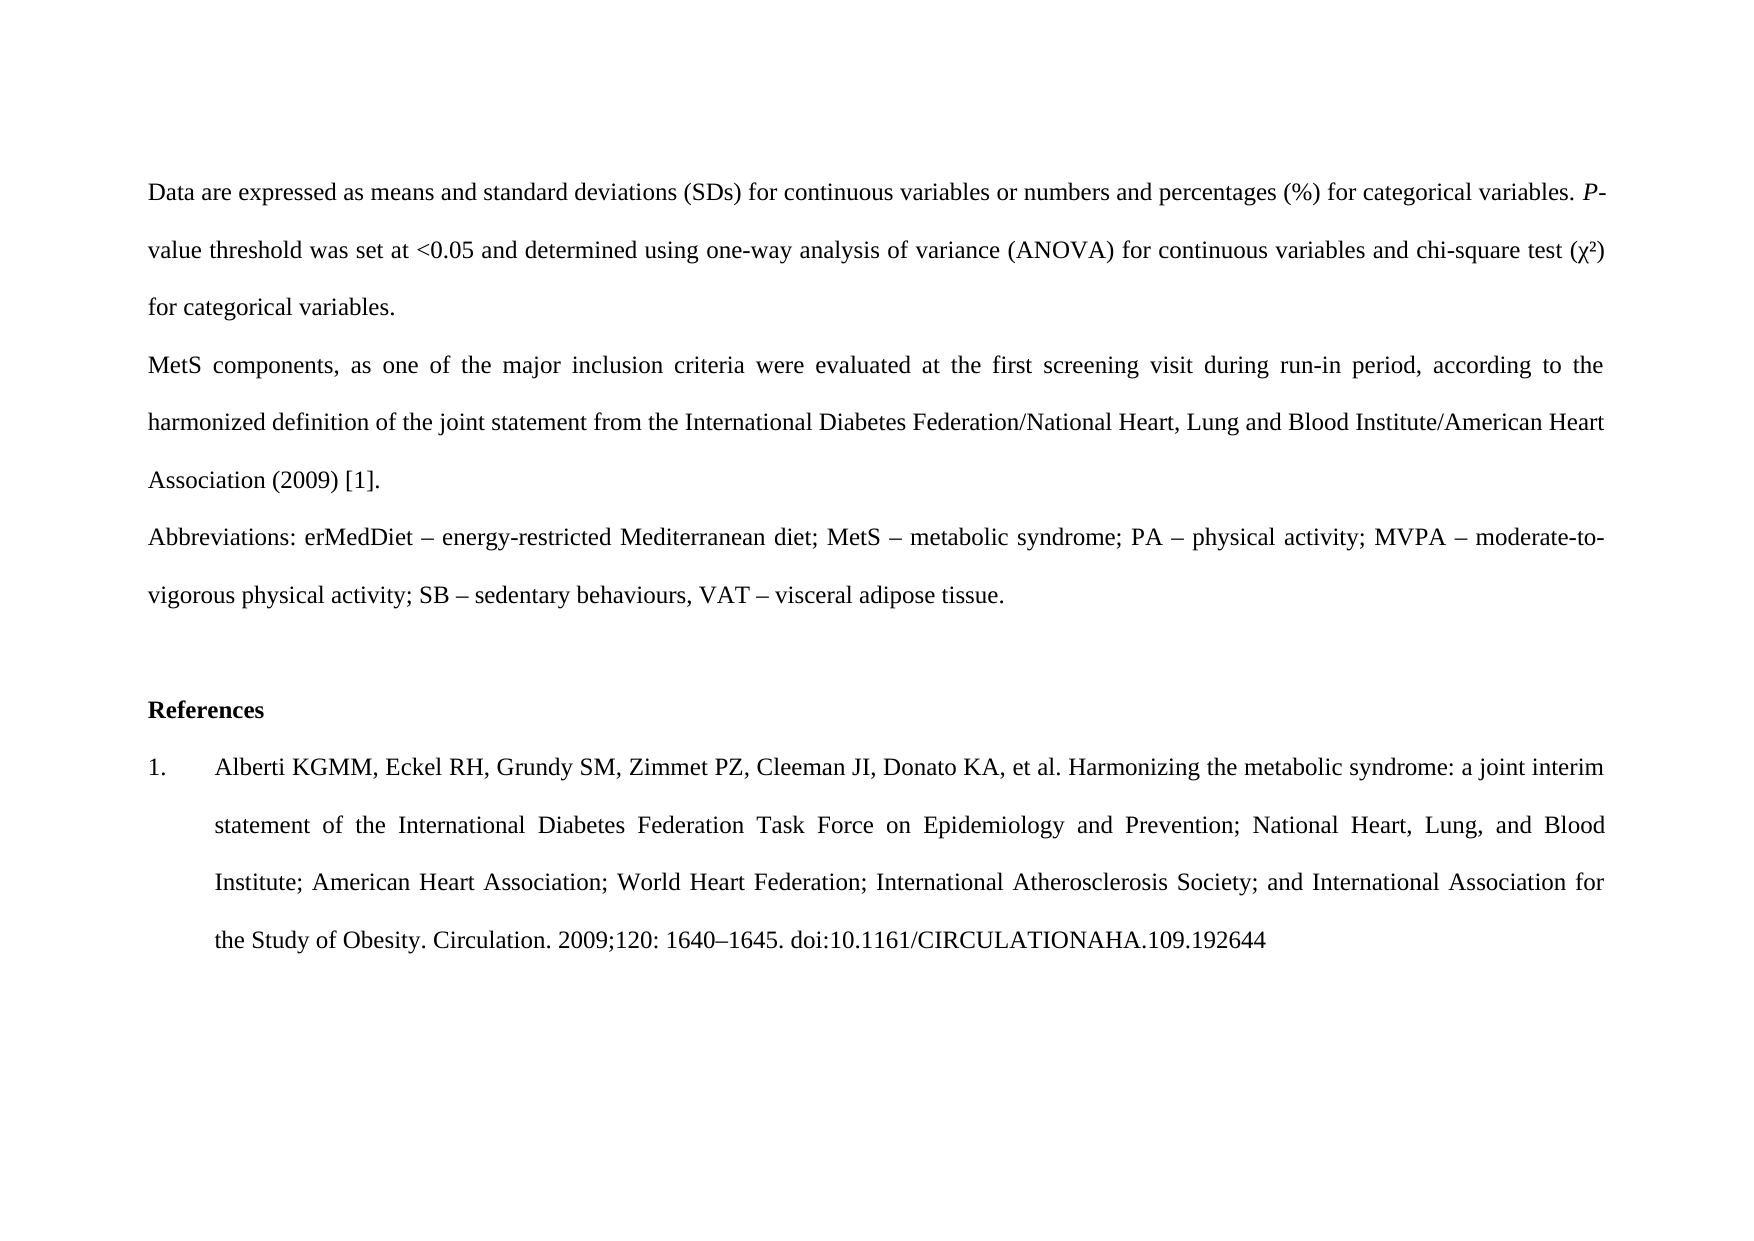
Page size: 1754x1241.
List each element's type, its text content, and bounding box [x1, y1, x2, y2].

text Abbreviations: erMedDiet – energy-restricted Mediterranean diet; MetS – metabolic syndrome; PA – physical activity; MVPA – moderate-to-vigorous physical activity; SB – sedentary behaviours, VAT – visceral adipose tissue. [148, 522, 1606, 608]
text 1. Alberti KGMM, Eckel RH, Grundy SM, Zimmet PZ, Cleeman JI, Donato KA, et al. Harmonizing the metabolic syndrome: a joint interim statement of the International Diabetes Federation Task Force on Epidemiology and Prevention; National Heart, Lung, and Blood Institute; American Heart Association; World Heart Federation; International Atherosclerosis Society; and International Association for the Study of Obesity. Circulation. 2009;120: 1640–1645. doi:10.1161/CIRCULATIONAHA.109.192644 [148, 752, 1606, 953]
text References [148, 695, 1606, 723]
text Data are expressed as means and standard deviations (SDs) for continuous variables or numbers and percentages (%) for categorical variables. P-value threshold was set at <0.05 and determined using one-way analysis of variance (ANOVA) for continuous variables and chi-square test (χ²) for categorical variables. [148, 177, 1606, 321]
text MetS components, as one of the major inclusion criteria were evaluated at the first screening visit during run-in period, according to the harmonized definition of the joint statement from the International Diabetes Federation/National Heart, Lung and Blood Institute/American Heart Association (2009) [1]. [148, 350, 1606, 493]
